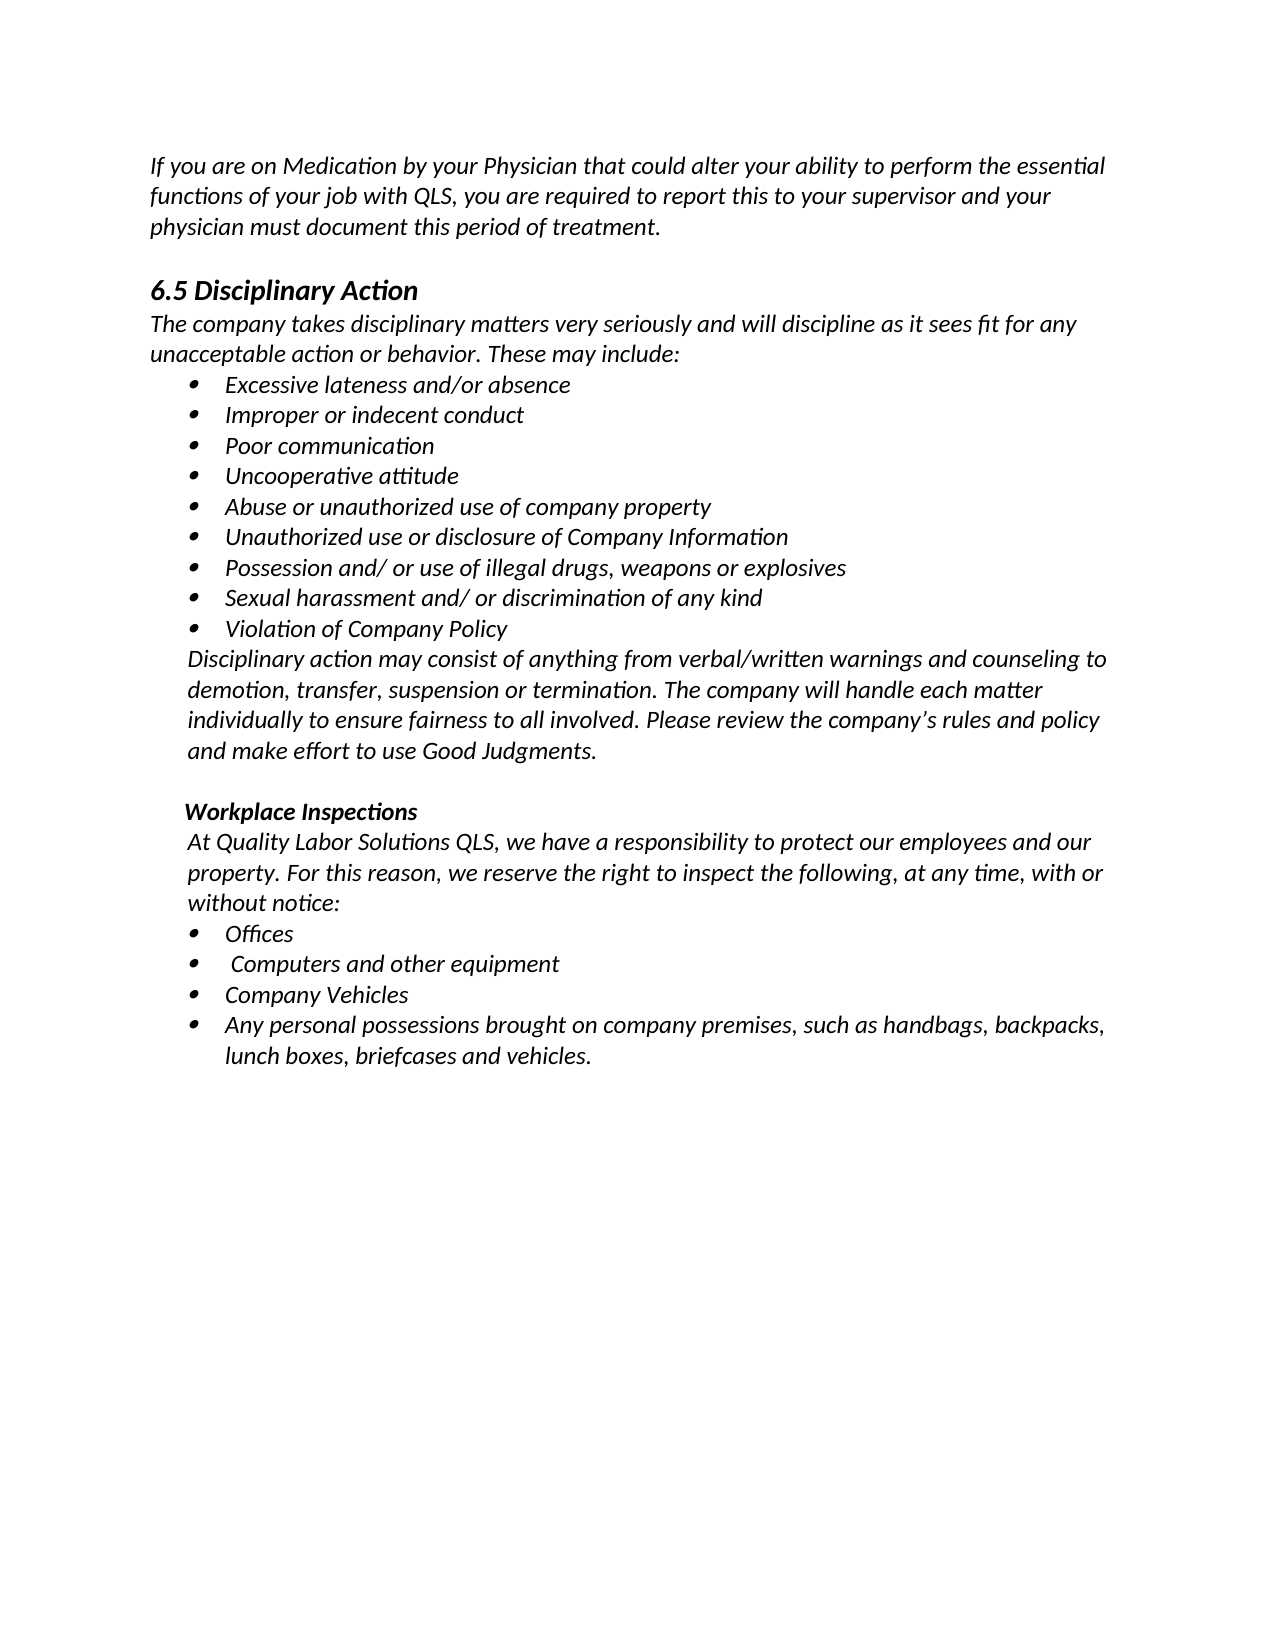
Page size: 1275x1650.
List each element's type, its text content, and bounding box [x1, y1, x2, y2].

text If you are on Medication by your Physician that could alter your ability to perform the essential functions of your job with QLS, you are required to report this to your supervisor and your physician must document this period of treatment. [150, 150, 1125, 242]
list Excessive lateness and/or absence [187, 369, 1125, 399]
text The company takes disciplinary matters very seriously and will discipline as it sees fit for any unacceptable action or behavior. These may include: [150, 308, 1125, 369]
list Offices [187, 918, 1125, 949]
list Improper or indecent conduct [187, 399, 1125, 430]
list Violation of Company Policy [187, 613, 1125, 643]
list Any personal possessions brought on company premises, such as handbags, backpacks, lunch boxes, briefcases and vehicles. [187, 1010, 1125, 1071]
list Uncooperative attitude [187, 460, 1125, 491]
list Possession and/ or use of illegal drugs, weapons or explosives [187, 552, 1125, 582]
list Company Vehicles [187, 979, 1125, 1010]
list Unauthorized use or disclosure of Company Information [187, 521, 1125, 552]
list Sexual harassment and/ or discrimination of any kind [187, 582, 1125, 613]
list Abuse or unauthorized use of company property [187, 491, 1125, 521]
text 6.5 Disciplinary Action [150, 272, 1125, 308]
list Computers and other equipment [187, 949, 1125, 979]
text Workplace Inspections [150, 796, 1125, 827]
list Poor communication [187, 430, 1125, 460]
text At Quality Labor Solutions QLS, we have a responsibility to protect our employees and our property. For this reason, we reserve the right to inspect the following, at any time, with or without notice: [187, 827, 1125, 918]
text Disciplinary action may consist of anything from verbal/written warnings and counseling to demotion, transfer, suspension or termination. The company will handle each matter individually to ensure fairness to all involved. Please review the company’s rules and policy and make effort to use Good Judgments. [187, 643, 1125, 766]
